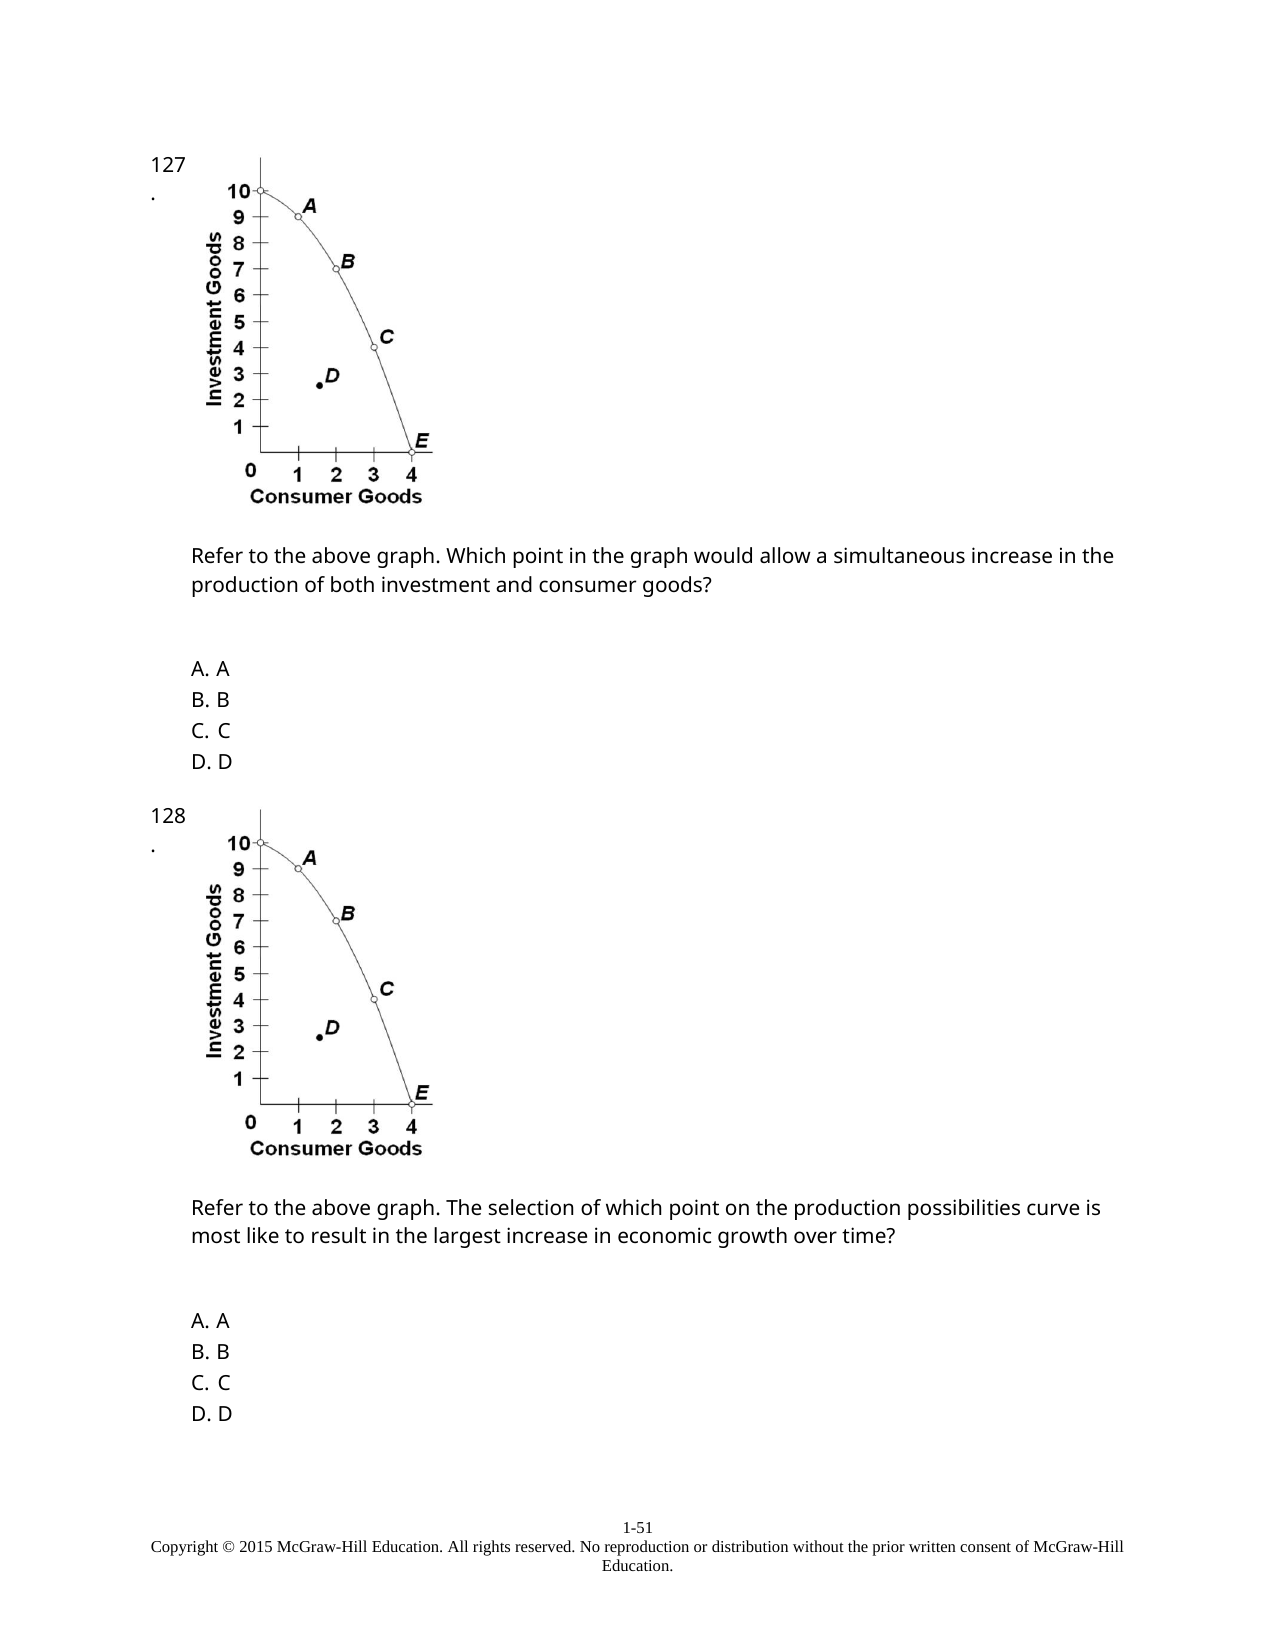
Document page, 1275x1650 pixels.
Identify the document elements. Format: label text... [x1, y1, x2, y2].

table_header Refer to the above graph. Which point in the graph would allow a simultaneous increase in the production of both investment and consumer goods? [191, 150, 1125, 776]
picture [196, 801, 441, 1163]
table_header 128. [150, 801, 191, 1427]
picture [196, 149, 441, 511]
table_header Refer to the above graph. The selection of which point on the production possibilities curve is most like to result in the largest increase in economic growth over time? [191, 801, 1125, 1427]
table_header 127. [150, 150, 191, 776]
